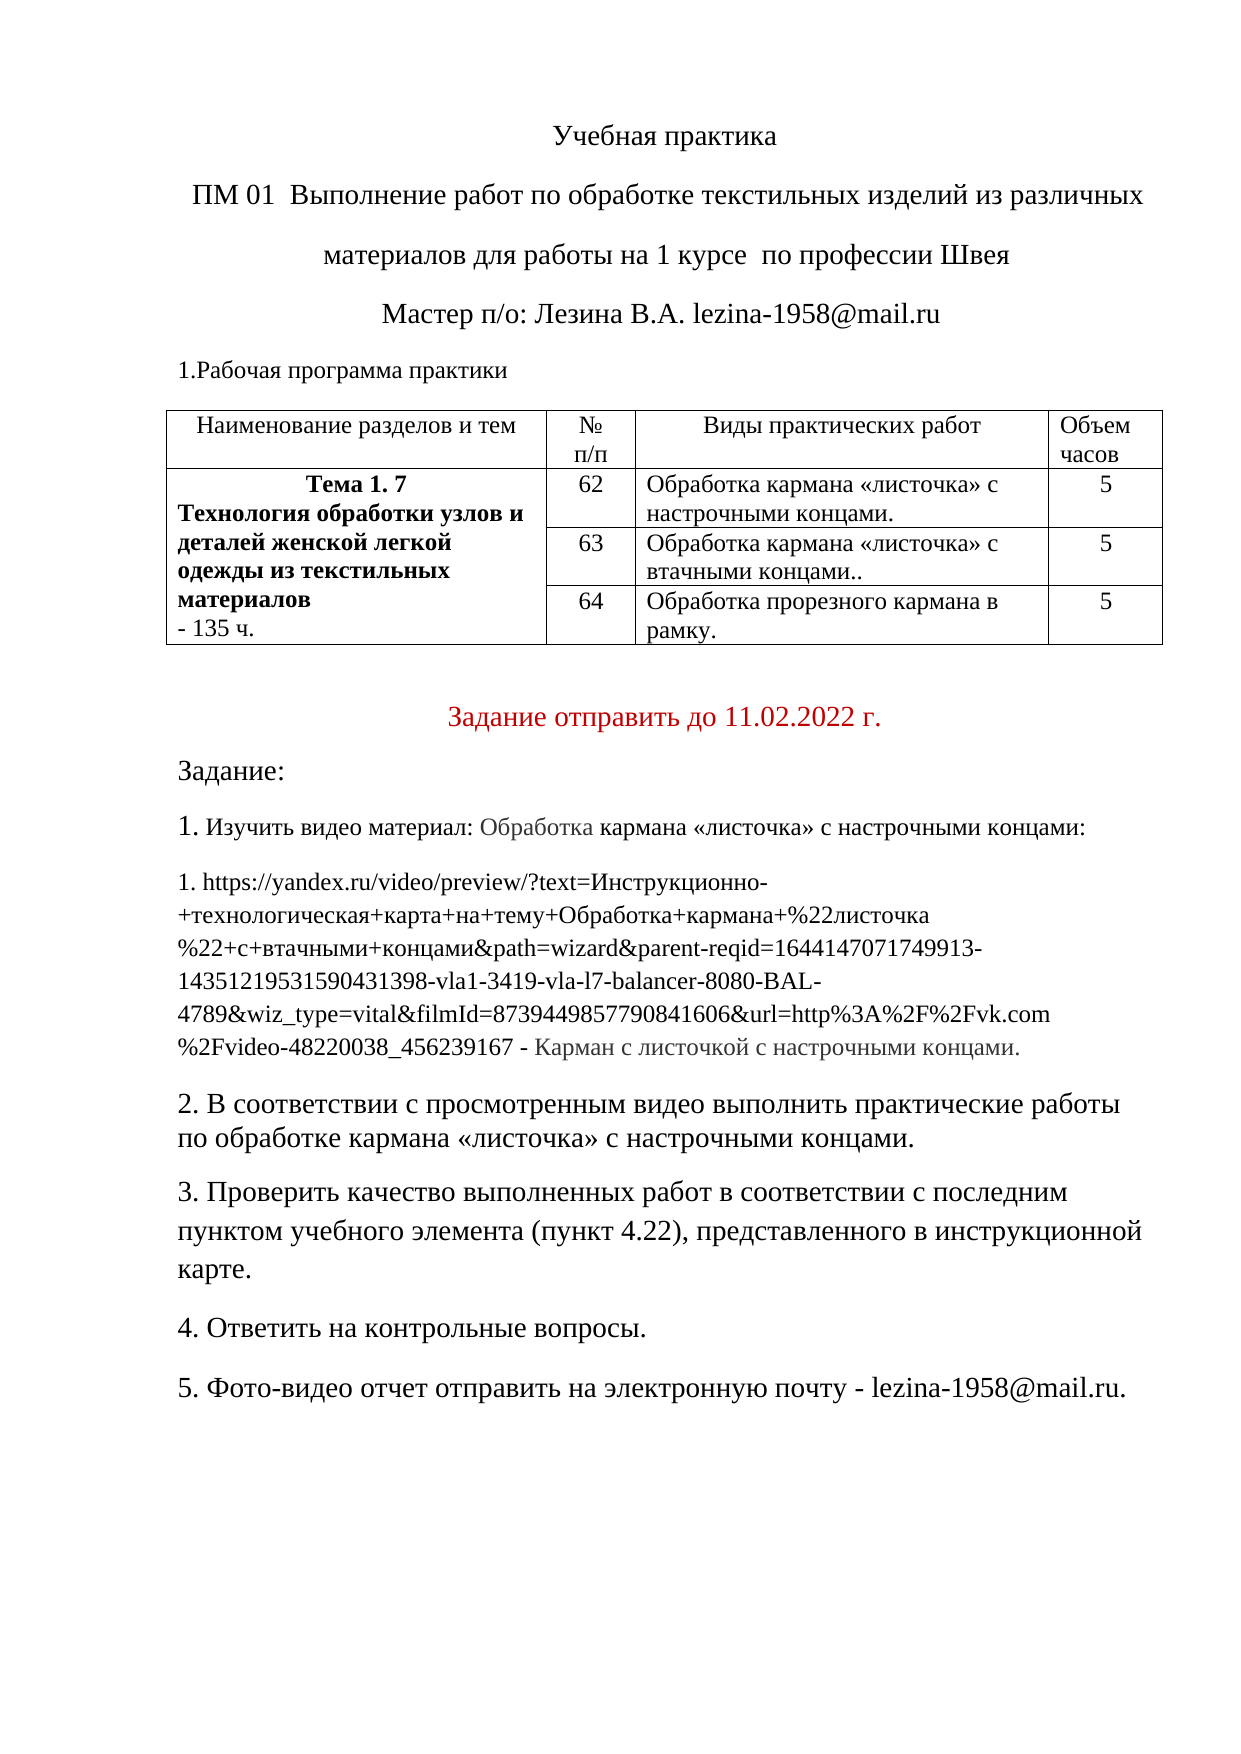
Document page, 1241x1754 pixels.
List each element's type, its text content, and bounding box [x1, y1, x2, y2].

table_cell 63 [547, 528, 635, 585]
text материалов для работы на 1 курсе по профессии Швея [177, 237, 1152, 270]
text 2. В соответствии с просмотренным видео выполнить практические работы по обработке кармана «листочка» с настрочными концами. [177, 1086, 1152, 1153]
table_header Виды практических работ [636, 411, 1048, 468]
table_cell 62 [547, 469, 635, 527]
table_cell Обработка прорезного кармана в рамку. [636, 586, 1048, 644]
text 3. Проверить качество выполненных работ в соответствии с последним пунктом учебного элемента (пункт 4.22), представленного в инструкционной карте. [177, 1174, 1152, 1285]
text 1.Рабочая программа практики [177, 356, 1152, 384]
table_cell 5 [1049, 469, 1162, 527]
table_cell 5 [1049, 528, 1162, 585]
text 1. https://yandex.ru/video/preview/?text=Инструкционно-+технологическая+карта+на+тему+Обработка+кармана+%22листочка%22+с+втачными+концами&path=wizard&parent-reqid=1644147071749913-14351219531590431398-vla1-3419-vla-l7-balancer-8080-BAL-4789&wiz_type=vital&filmId=8739449857790841606&url=http%3A%2F%2Fvk.com%2Fvideo-48220038_456239167 - Карман с листочкой с настрочными концами. [177, 867, 1152, 1061]
table_header № п/п [547, 411, 635, 468]
text Мастер п/о: Лезина В.А. lezina-1958@mail.ru [177, 296, 1152, 330]
table_header Наименование разделов и тем [167, 411, 546, 468]
text 5. Фото-видео отчет отправить на электронную почту - lezina-1958@mail.ru. [177, 1370, 1152, 1403]
table_cell Обработка кармана «листочка» с втачными концами.. [636, 528, 1048, 585]
table_header Объем часов [1049, 411, 1162, 468]
text ПМ 01 Выполнение работ по обработке текстильных изделий из различных [177, 177, 1152, 211]
text 1. Изучить видео материал: Обработка кармана «листочка» с настрочными концами: [177, 808, 1152, 841]
table_cell 5 [1049, 586, 1162, 644]
text Задание: [177, 753, 1152, 787]
text Учебная практика [177, 118, 1152, 152]
table_cell Обработка кармана «листочка» с настрочными концами. [636, 469, 1048, 527]
table_cell Тема 1. 7 Технология обработки узлов и деталей женской легкой одежды из текстильных материалов - 135 ч. [167, 469, 546, 644]
table_cell 64 [547, 586, 635, 644]
text 4. Ответить на контрольные вопросы. [177, 1311, 1152, 1344]
text Задание отправить до 11.02.2022 г. [177, 699, 1152, 733]
